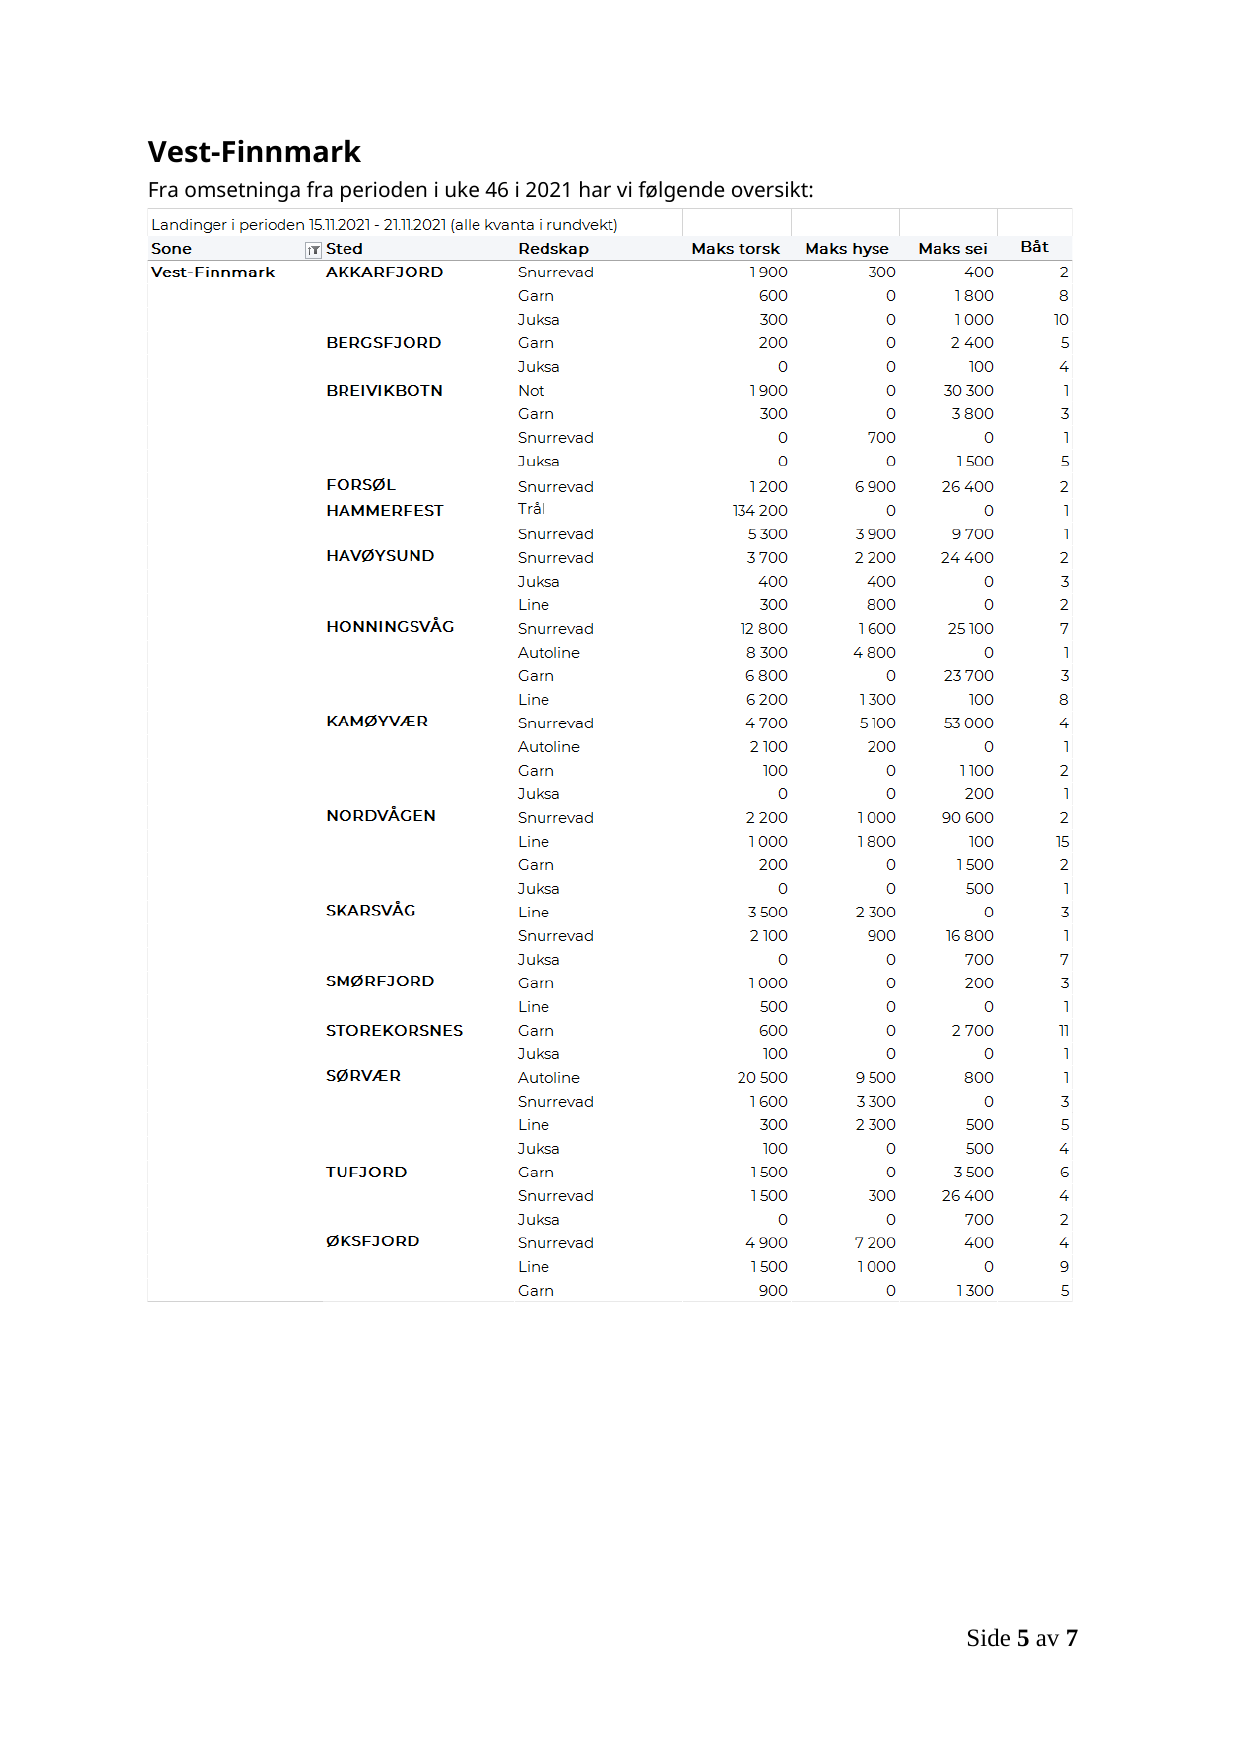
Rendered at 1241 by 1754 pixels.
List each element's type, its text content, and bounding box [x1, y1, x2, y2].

picture [147, 208, 1073, 1302]
